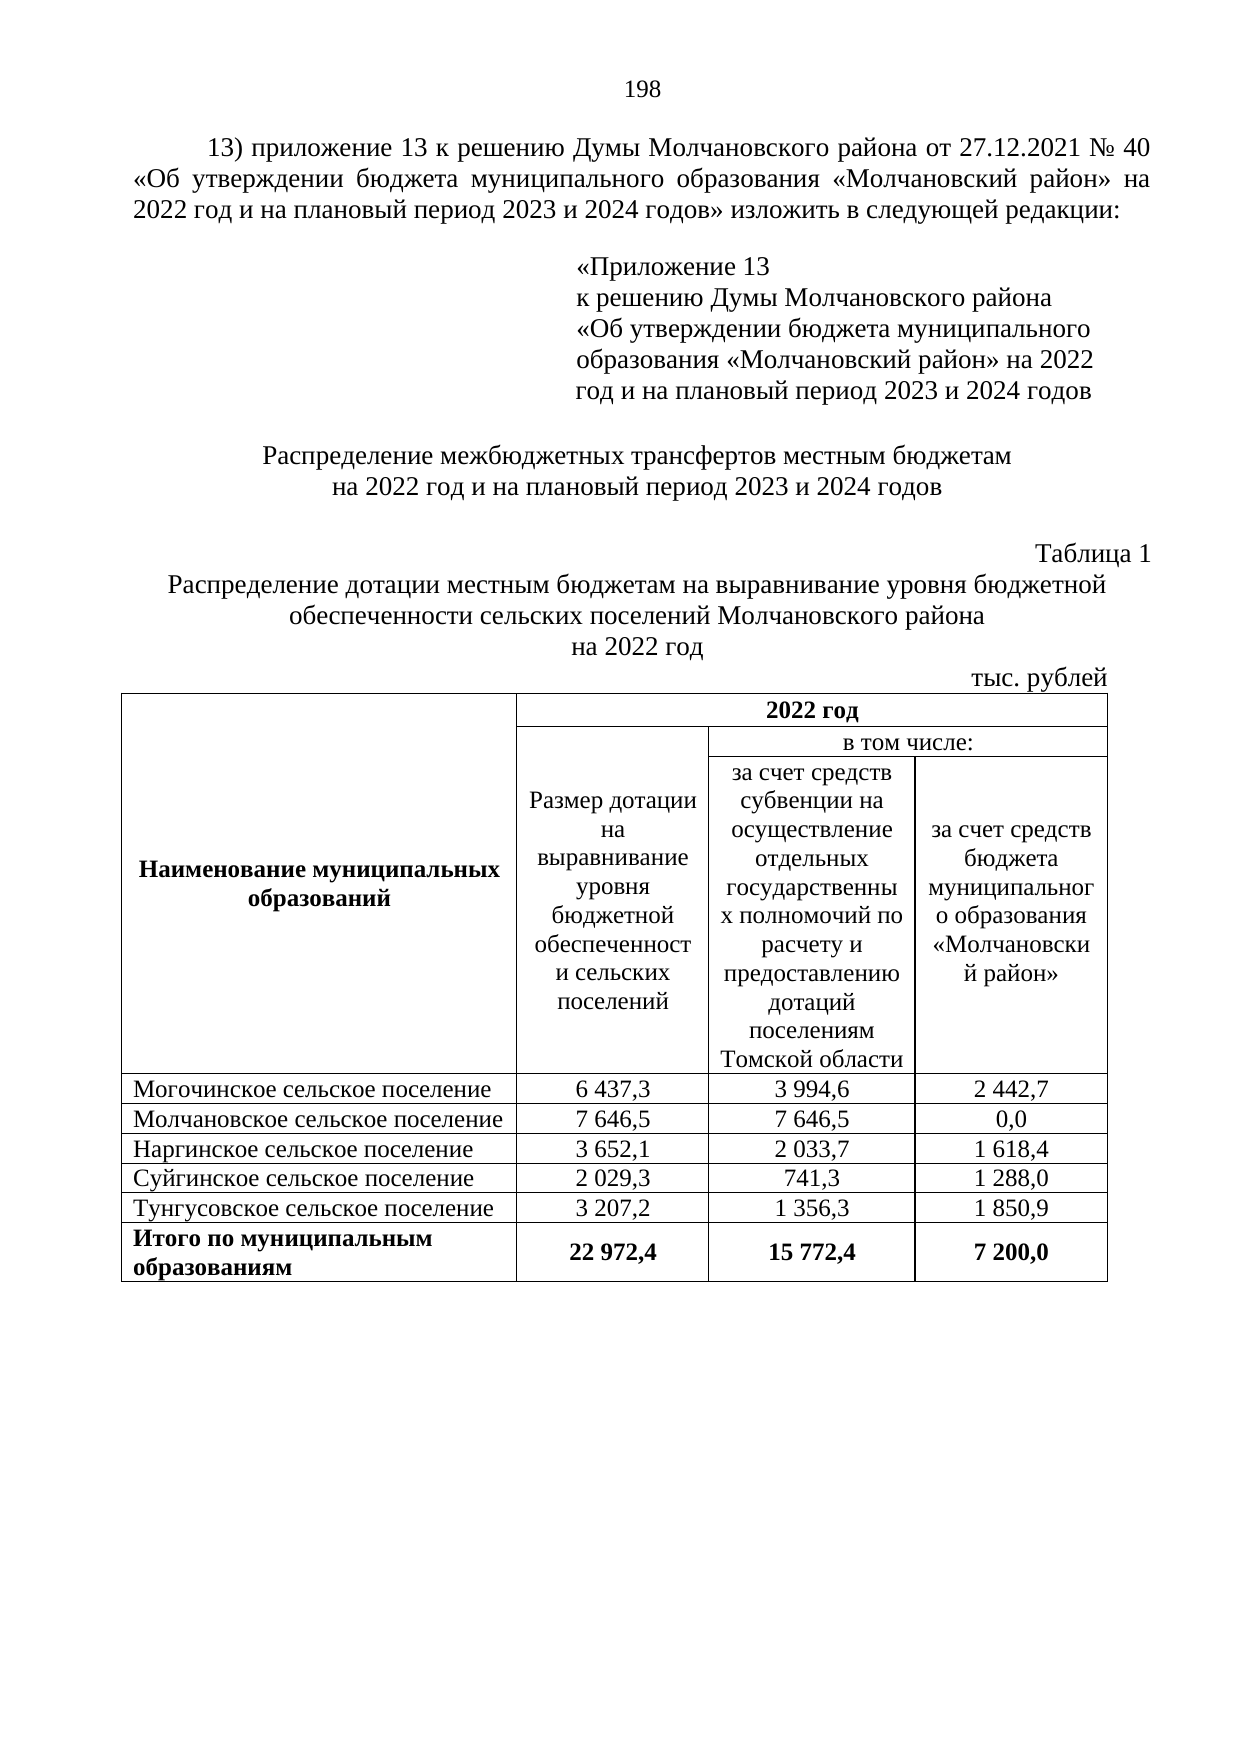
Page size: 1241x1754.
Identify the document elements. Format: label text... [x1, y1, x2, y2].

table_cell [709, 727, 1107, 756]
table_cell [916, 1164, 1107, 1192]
text Распределение дотации местным бюджетам на выравнивание уровня бюджетной обеспеченности сельских поселений Молчановского района [133, 568, 1142, 630]
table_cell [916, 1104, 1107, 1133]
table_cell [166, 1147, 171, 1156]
subtitle Таблица 1 [133, 537, 1152, 568]
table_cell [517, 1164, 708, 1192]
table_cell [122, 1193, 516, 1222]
text на 2022 год [133, 630, 1142, 661]
text на 2022 год и на плановый период 2023 и 2024 годов [133, 470, 1142, 501]
text тыс. рублей [133, 661, 1107, 692]
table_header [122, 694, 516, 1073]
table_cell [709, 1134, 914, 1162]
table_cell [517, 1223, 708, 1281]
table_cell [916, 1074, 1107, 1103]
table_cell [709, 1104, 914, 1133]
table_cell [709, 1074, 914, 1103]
text год и на плановый период 2023 и 2024 годов [532, 374, 1152, 406]
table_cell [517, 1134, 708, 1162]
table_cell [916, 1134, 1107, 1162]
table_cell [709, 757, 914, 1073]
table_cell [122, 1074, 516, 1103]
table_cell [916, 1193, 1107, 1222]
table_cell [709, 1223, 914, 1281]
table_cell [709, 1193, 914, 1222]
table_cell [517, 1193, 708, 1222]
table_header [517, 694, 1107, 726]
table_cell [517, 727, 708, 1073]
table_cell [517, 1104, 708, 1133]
subtitle 13) приложение 13 к решению Думы Молчановского района от 27.12.2021 № 40 «Об утверждении бюджета муниципального образования «Молчановский район» на 2022 год и на плановый период 2023 и 2024 годов» изложить в следующей редакции: [133, 131, 1152, 225]
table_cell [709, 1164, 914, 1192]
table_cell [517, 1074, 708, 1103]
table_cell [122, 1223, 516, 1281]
subtitle «Приложение 13 [133, 250, 1152, 281]
text «Об утверждении бюджета муниципального образования «Молчановский район» на 2022 [576, 312, 1152, 374]
text Распределение межбюджетных трансфертов местным бюджетам [133, 439, 1142, 470]
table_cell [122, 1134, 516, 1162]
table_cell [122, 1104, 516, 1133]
text к решению Думы Молчановского района [576, 281, 1152, 312]
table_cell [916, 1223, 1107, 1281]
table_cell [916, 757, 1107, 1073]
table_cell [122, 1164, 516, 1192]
